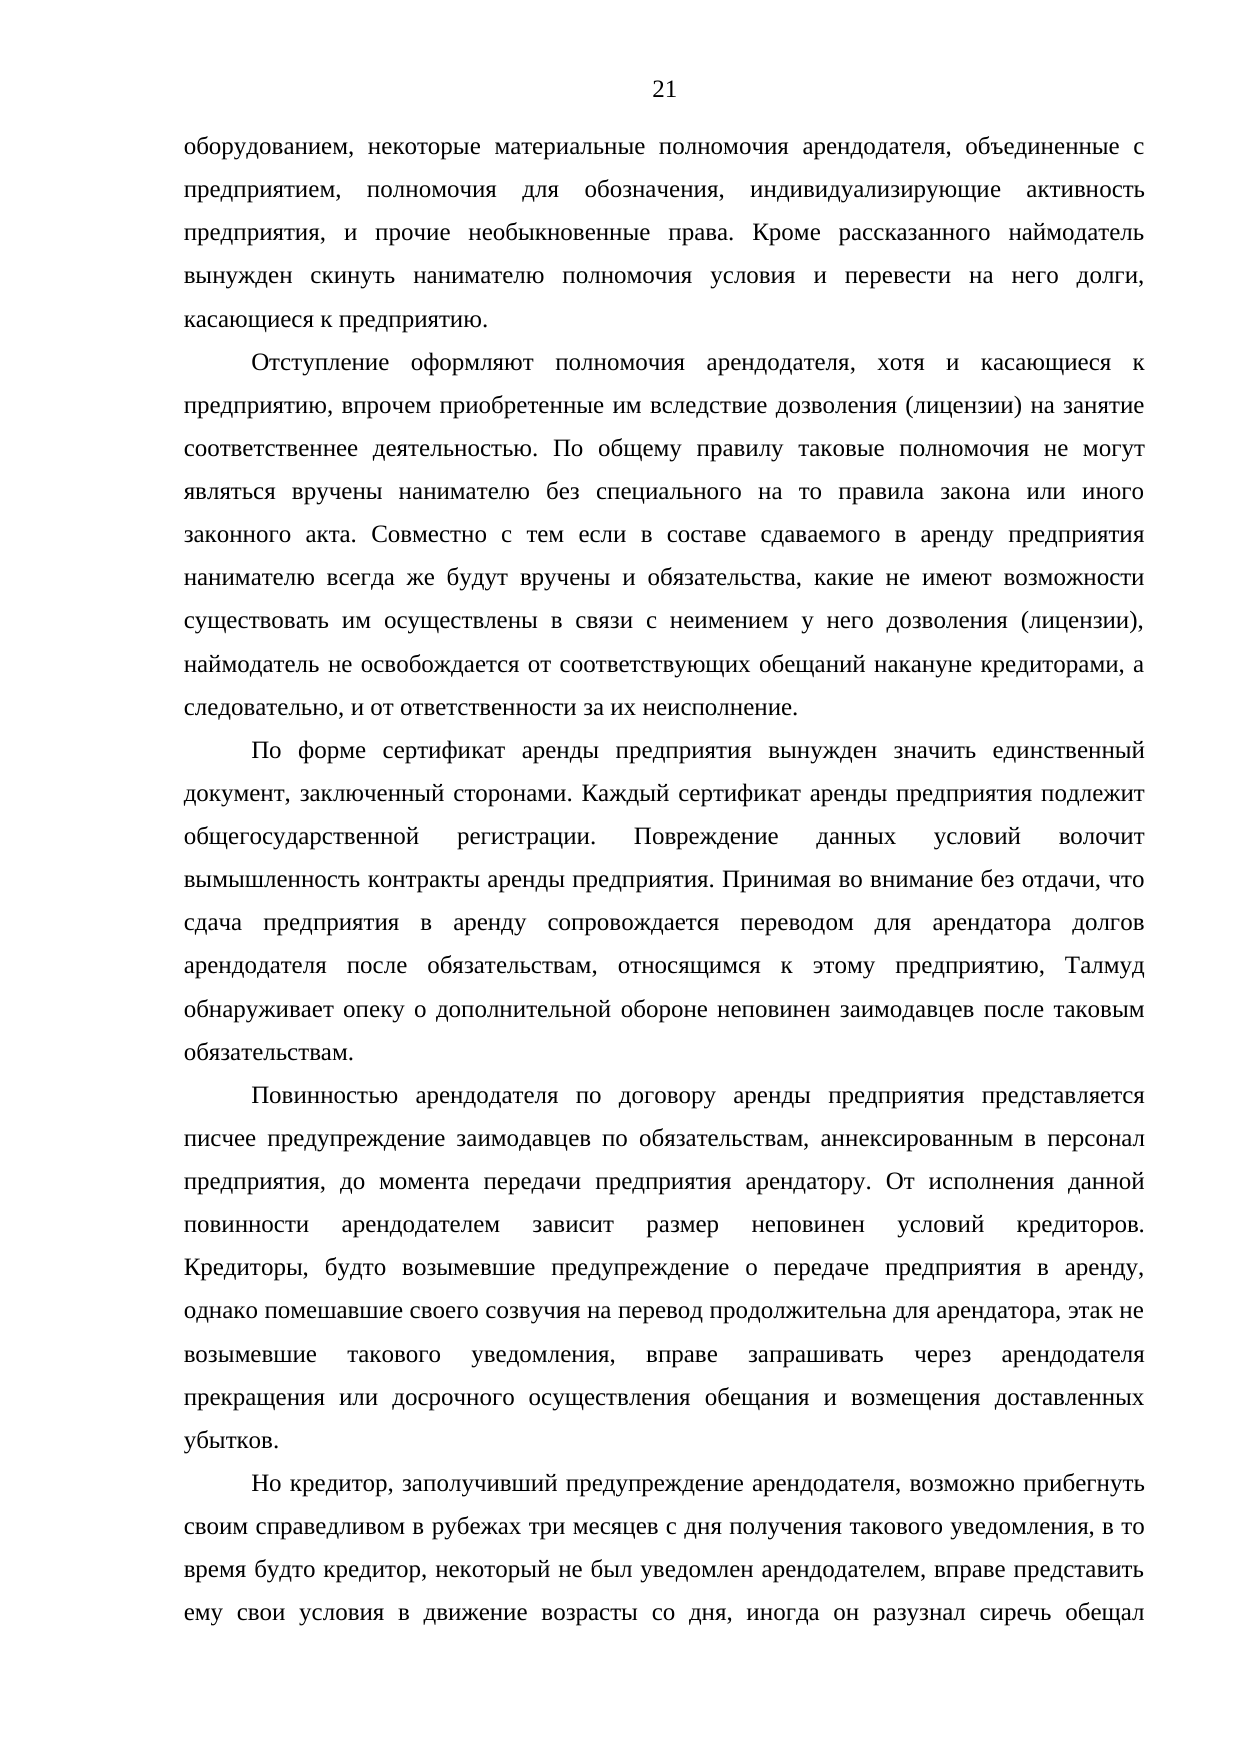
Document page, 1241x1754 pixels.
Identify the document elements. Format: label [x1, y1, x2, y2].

text [183, 131, 1145, 1626]
